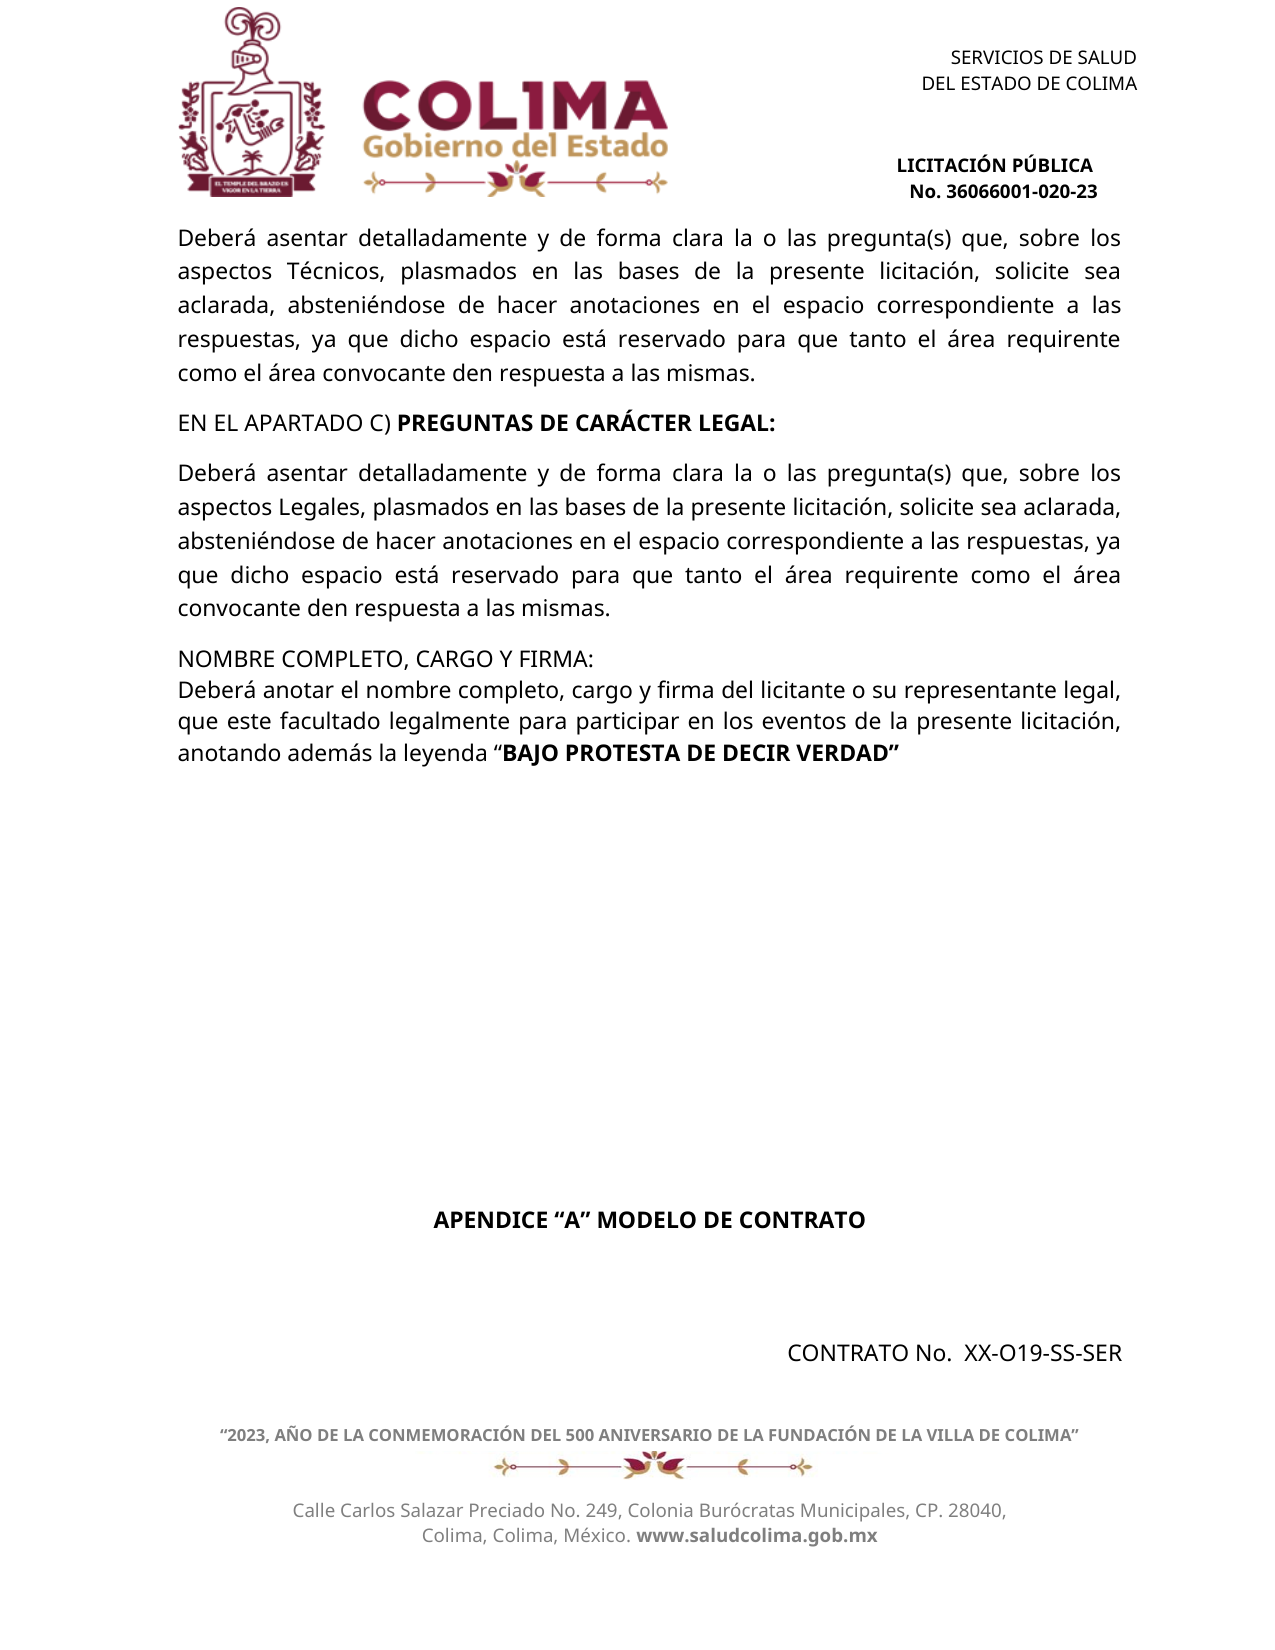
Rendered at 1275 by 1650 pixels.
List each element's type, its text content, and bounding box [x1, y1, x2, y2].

picture [178, 7, 668, 197]
text EN EL APARTADO C) PREGUNTAS DE CARÁCTER LEGAL: [177, 407, 1122, 438]
text Deberá asentar detalladamente y de forma clara la o las pregunta(s) que, sobre los aspectos Legales, plasmados en las bases de la presente licitación, solicite sea aclarada, absteniéndose de hacer anotaciones en el espacio correspondiente a las respuestas, ya que dicho espacio está reservado para que tanto el área requirente como el área convocante den respuesta a las mismas. [177, 457, 1122, 624]
text Deberá anotar el nombre completo, cargo y firma del licitante o su representante legal, que este facultado legalmente para participar en los eventos de la presente licitación, anotando además la leyenda “BAJO PROTESTA DE DECIR VERDAD” [177, 674, 1122, 768]
text NOMBRE COMPLETO, CARGO Y FIRMA: [177, 643, 1122, 674]
text Deberá asentar detalladamente y de forma clara la o las pregunta(s) que, sobre los aspectos Técnicos, plasmados en las bases de la presente licitación, solicite sea aclarada, absteniéndose de hacer anotaciones en el espacio correspondiente a las respuestas, ya que dicho espacio está reservado para que tanto el área requirente como el área convocante den respuesta a las mismas. [177, 222, 1122, 388]
text CONTRATO No. XX-O19-SS-SER [177, 1336, 1122, 1368]
picture [414, 1451, 893, 1480]
text APENDICE “A” MODELO DE CONTRATO [177, 1204, 1122, 1236]
